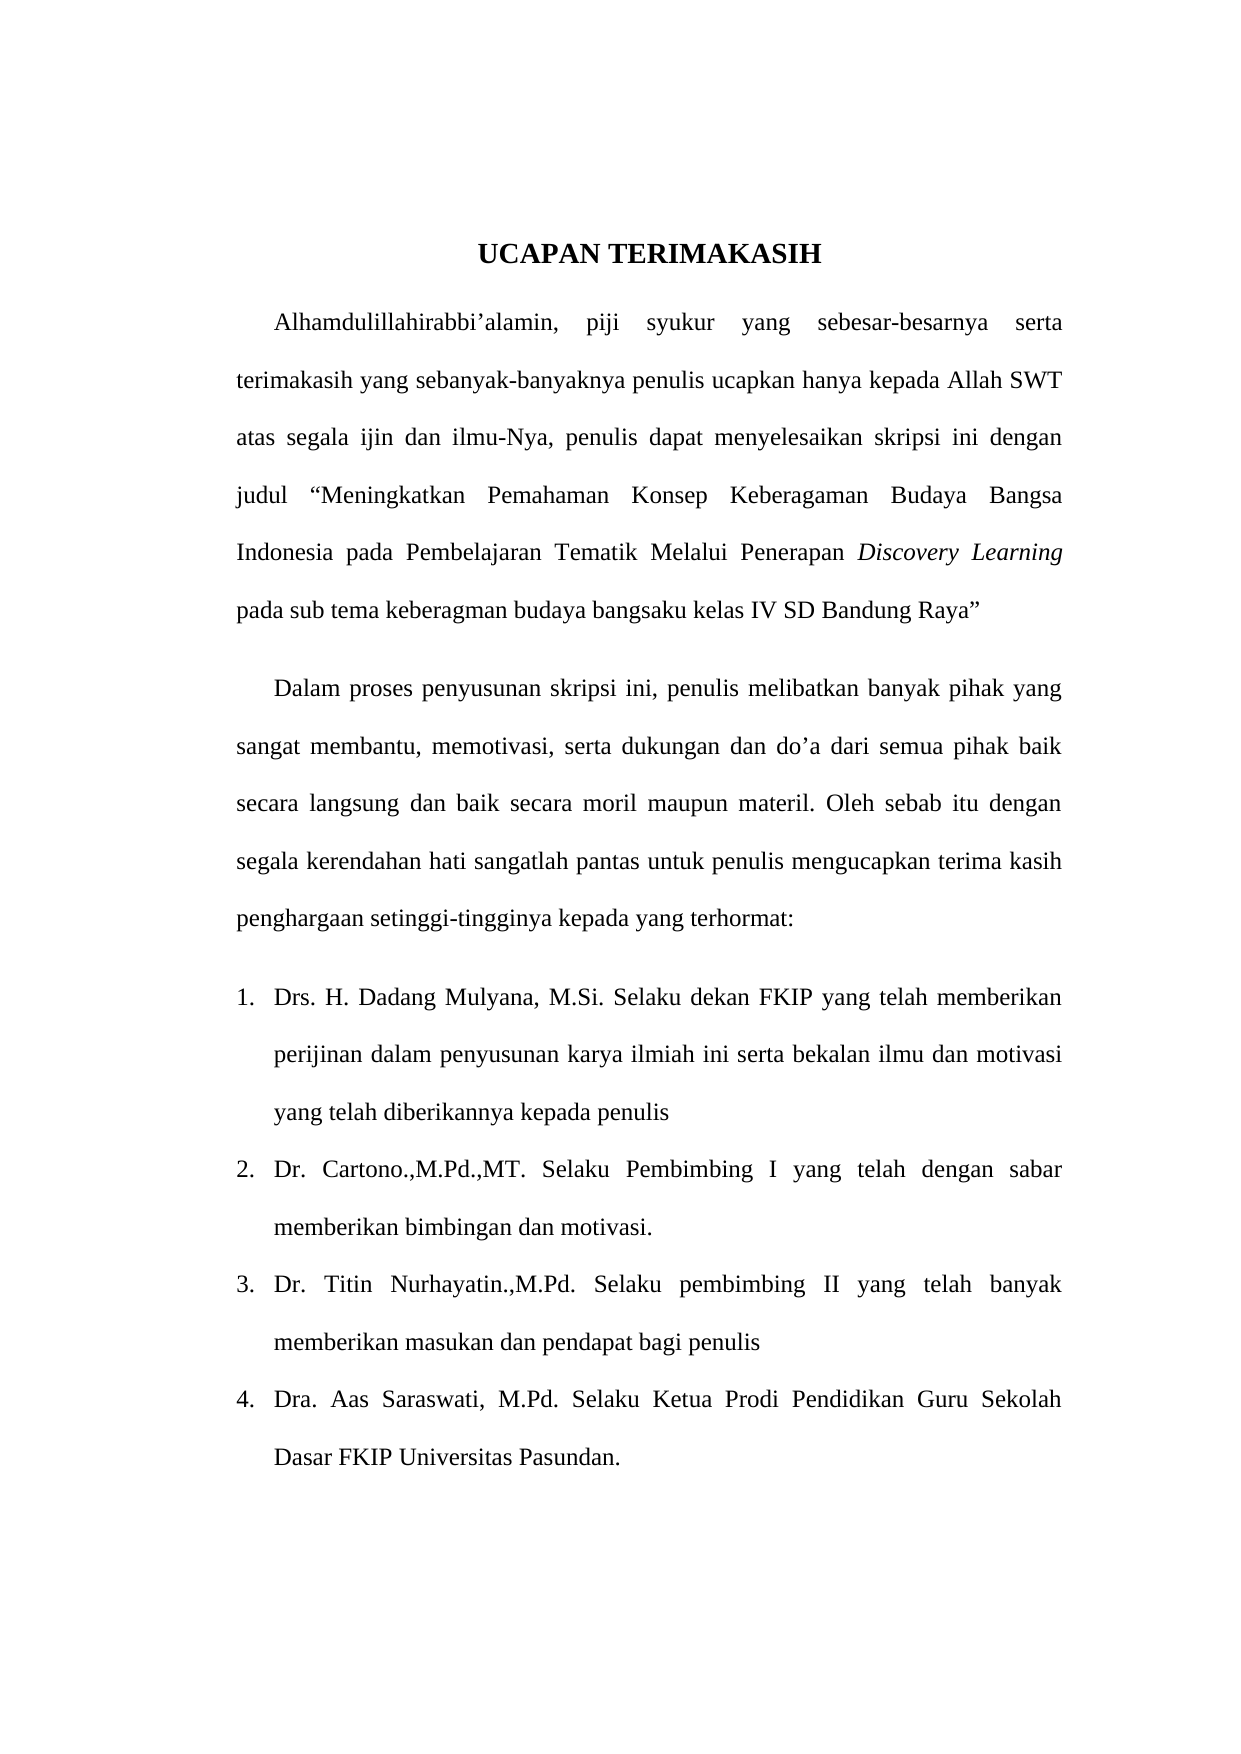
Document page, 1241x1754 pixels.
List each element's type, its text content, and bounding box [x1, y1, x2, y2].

list Drs. H. Dadang Mulyana, M.Si. Selaku dekan FKIP yang telah memberikan perijinan dalam penyusunan karya ilmiah ini serta bekalan ilmu dan motivasi yang telah diberikannya kepada penulis [236, 982, 1063, 1125]
list Dr. Titin Nurhayatin.,M.Pd. Selaku pembimbing II yang telah banyak memberikan masukan dan pendapat bagi penulis [236, 1269, 1063, 1355]
list Dr. Cartono.,M.Pd.,MT. Selaku Pembimbing I yang telah dengan sabar memberikan bimbingan dan motivasi. [236, 1154, 1063, 1240]
text Alhamdulillahirabbi’alamin, piji syukur yang sebesar-besarnya serta terimakasih yang sebanyak-banyaknya penulis ucapkan hanya kepada Allah SWT atas segala ijin dan ilmu-Nya, penulis dapat menyelesaikan skripsi ini dengan judul “Meningkatkan Pemahaman Konsep Keberagaman Budaya Bangsa Indonesia pada Pembelajaran Tematik Melalui Penerapan Discovery Learning pada sub tema keberagman budaya bangsaku kelas IV SD Bandung Raya” [236, 307, 1063, 624]
list Dra. Aas Saraswati, M.Pd. Selaku Ketua Prodi Pendidikan Guru Sekolah Dasar FKIP Universitas Pasundan. [236, 1384, 1063, 1470]
text Dalam proses penyusunan skripsi ini, penulis melibatkan banyak pihak yang sangat membantu, memotivasi, serta dukungan dan do’a dari semua pihak baik secara langsung dan baik secara moril maupun materil. Oleh sebab itu dengan segala kerendahan hati sangatlah pantas untuk penulis mengucapkan terima kasih penghargaan setinggi-tingginya kepada yang terhormat: [236, 673, 1063, 932]
text UCAPAN TERIMAKASIH [236, 236, 1063, 270]
